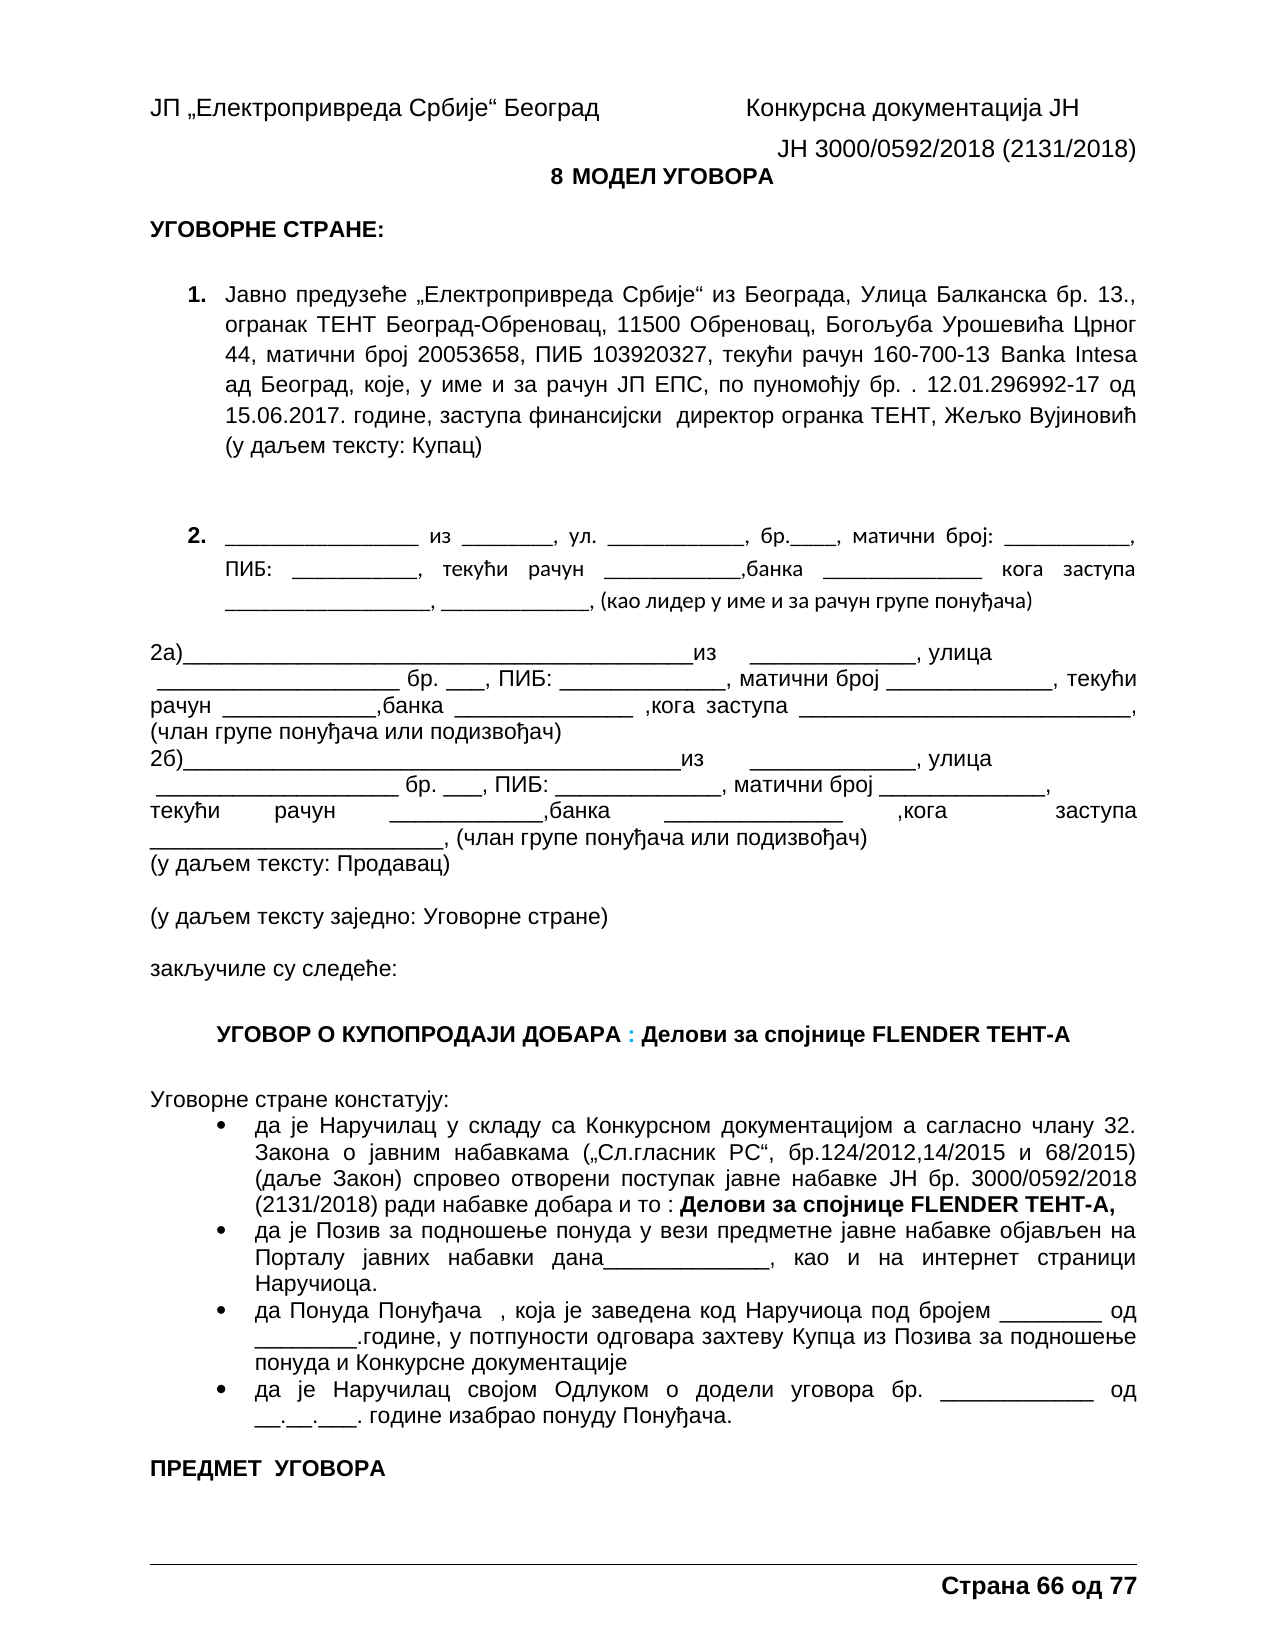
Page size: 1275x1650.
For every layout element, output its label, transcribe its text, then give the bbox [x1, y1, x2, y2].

list МОДЕЛ УГОВОРА [187, 163, 1137, 189]
text 2а)________________________________________из _____________, улица [150, 639, 1137, 665]
text ___________________ бр. ___, ПИБ: _____________, матични број _____________, [150, 771, 1137, 797]
list да је Наручилац у складу са Конкурсном документацијом а сагласно члану 32. Закона о јавним набавкама („Сл.гласник РС“, бр.124/2012,14/2015 и 68/2015) (даље Закон) спровео отворени поступак јавне набавке ЈН бр. 3000/0592/2018 (2131/2018) ради набавке добара и то : Делови за спојнице FLENDER ТЕНТ-А, [217, 1112, 1137, 1217]
text (у даљем тексту заједно: Уговорне стране) [150, 903, 1137, 929]
text ПРЕДМЕТ УГОВОРА [150, 1455, 1137, 1481]
text 2б)_______________________________________из _____________, улица [150, 744, 1137, 771]
text ___________________ бр. ___, ПИБ: _____________, матични број _____________, текући рачун ____________,банка ______________ ,кога заступа __________________________, (члан групе понуђача или подизвођач) [150, 665, 1137, 744]
list да Понуда Понуђача , која је заведена код Наручиоца под бројем ________ од ________.године, у потпуности одговара захтеву Купца из Позива за подношење понуда и Конкурсне документације [217, 1297, 1137, 1376]
list да је Позив за подношење понуда у вези предметне јавне набавке објављен на Порталу јавних набавки дана_____________, као и на интернет страници Наручиоца. [217, 1217, 1137, 1297]
text текући рачун ____________,банка ______________ ,кога заступа _______________________, (члан групе понуђача или подизвођач) [150, 797, 1137, 850]
text Уговорне стране констатују: [150, 1086, 1137, 1112]
text УГОВОР О КУПОПРОДАЈИ ДОБАРА : Делови за спојнице FLENDER ТЕНТ-А [150, 1021, 1137, 1047]
list Јавно предузеће „Електропривреда Србије“ из Београда, Улица Балканска бр. 13., огранак ТЕНТ Београд-Обреновац, 11500 Обреновац, Богољуба Урошевића Црног 44, матични број 20053658, ПИБ 103920327, текући рачун 160-700-13 Banka Intesа ад Београд, које, у име и за рачун ЈП ЕПС, по пуномоћју бр. . 12.01.296992-17 од 15.06.2017. године, заступа финансијски директор огранка ТЕНТ, Жељко Вујиновић (у даљем тексту: Купац) [187, 281, 1137, 458]
text (у даљем тексту: Продавац) [150, 850, 1137, 876]
text УГОВОРНЕ СТРАНЕ: [150, 216, 1137, 242]
list _________________ из ________, ул. ____________, бр.____, матични број: ___________, ПИБ: ___________, текући рачун ____________,банка ______________ кога заступа __________________, _____________, (као лидер у име и за рачун групе понуђача) [187, 522, 1137, 614]
text закључиле су следеће: [150, 955, 1137, 982]
list да је Наручилац својом Одлуком о додели уговора бр. ____________ од __.__.___. године изабрао понуду Понуђача. [217, 1376, 1137, 1428]
